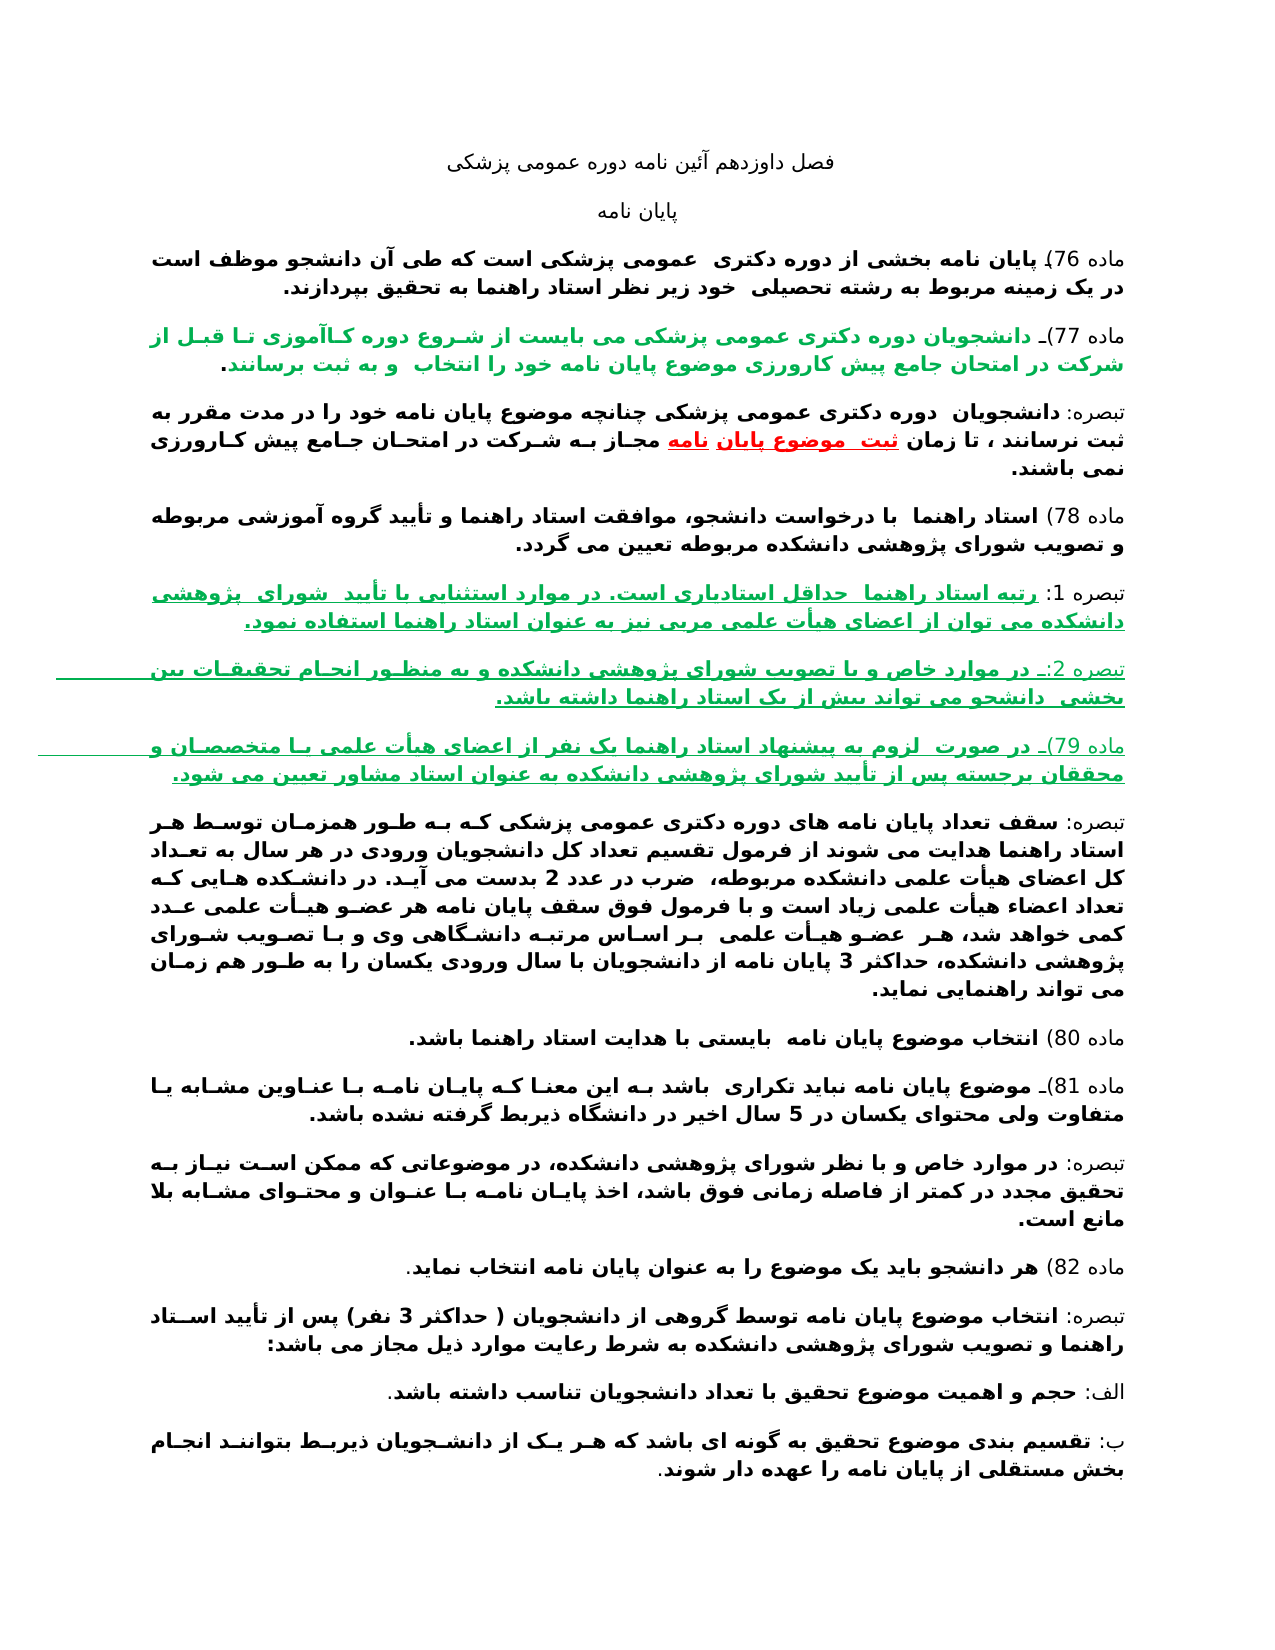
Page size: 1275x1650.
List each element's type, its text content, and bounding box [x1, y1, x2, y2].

text تبصره: انتخاب موضوع پایان نامه توسط گروهی از دانشجویان ( حداکثر 3 نفر) پس از تأیید استاد راهنما و تصویب شورای پژوهشی دانشکده به شرط رعایت موارد ذیل مجاز می باشد: [150, 1304, 1125, 1356]
text ماده 81) موضوع پایان نامه نباید تکراری باشد به این معنا که پایان نامه با عناوین مشابه یا متفاوت ولی محتوای یکسان در 5 سال اخیر در دانشگاه ذیربط گرفته نشده باشد. [150, 1074, 1125, 1127]
text ماده 82) هر دانشجو باید یک موضوع را به عنوان پایان نامه انتخاب نماید. [150, 1255, 1125, 1279]
text ماده 79) در صورت لزوم به پیشنهاد استاد راهنما یک نفر از اعضای هیأت علمی یا متخصصان و محققان برجسته پس از تأیید شورای پژوهشی دانشکده به عنوان استاد مشاور تعیین می شود. [150, 756, 1125, 786]
text پایان نامه [150, 199, 1125, 223]
text ماده 78) استاد راهنما با درخواست دانشجو، موافقت استاد راهنما و تأیید گروه آموزشی مربوطه و تصویب شورای پژوهشی دانشکده مربوطه تعیین می گردد. [150, 504, 1125, 557]
text ب: تقسیم بندی موضوع تحقیق به گونه ای باشد که هر یک از دانشجویان ذیربط بتوانند انجام بخش مستقلی از پایان نامه را عهده دار شوند. [150, 1429, 1125, 1481]
text تبصره: سقف تعداد پایان نامه های دوره دکتری عمومی پزشکی که به طور همزمان توسط هر استاد راهنما هدایت می شوند از فرمول تقسیم تعداد کل دانشجویان ورودی در هر سال به تعداد کل اعضای هیأت علمی دانشکده مربوطه، ضرب در عدد 2 بدست می آید. در دانشکده هایی که تعداد اعضاء هیأت علمی زیاد است و با فرمول فوق سقف پایان نامه هر عضو هیأت علمی عدد کمی خواهد شد، هر عضو هیأت علمی بر اساس مرتبه دانشگاهی وی و با تصویب شورای پژوهشی دانشکده، حداکثر 3 پایان نامه از دانشجویان با سال ورودی یکسان را به طور هم زمان می تواند راهنمایی نماید. [150, 810, 1125, 1002]
text تبصره: دانشجویان دوره دکتری عمومی پزشکی چنانچه موضوع پایان نامه خود را در مدت مقرر به ثبت نرسانند ، تا زمان ثبت موضوع پایان نامه مجاز به شرکت در امتحان جامع پیش کارورزی نمی باشند. [150, 400, 1125, 480]
text ماده 80) انتخاب موضوع پایان نامه بایستی با هدایت استاد راهنما باشد. [150, 1026, 1125, 1050]
text فصل داوزدهم آئین نامه دوره عمومی پزشکی [150, 150, 1125, 174]
text ماده 77) دانشجویان دوره دکتری عمومی پزشکی می بایست از شروع دوره کاآموزی تا قبل از شرکت در امتحان جامع پیش کارورزی موضوع پایان نامه خود را انتخاب و به ثبت برسانند. [150, 324, 1125, 376]
text تبصره: در موارد خاص و با نظر شورای پژوهشی دانشکده، در موضوعاتی که ممکن است نیاز به تحقیق مجدد در کمتر از فاصله زمانی فوق باشد، اخذ پایان نامه با عنوان و محتوای مشابه بلا مانع است. [150, 1151, 1125, 1231]
text الف: حجم و اهمیت موضوع تحقیق با تعداد دانشجویان تناسب داشته باشد. [150, 1380, 1125, 1405]
text تبصره 2: در موارد خاص و با تصویب شورای پژوهشی دانشکده و به منظور انجام تحقیقات بین بخشی دانشجو می تواند بیش از یک استاد راهنما داشته باشد. [150, 680, 1125, 709]
text ماده 79) در صورت لزوم به پیشنهاد استاد راهنما یک نفر از اعضای هیأت علمی یا متخصصان و محققان برجسته پس از تأیید شورای پژوهشی دانشکده به عنوان استاد مشاور تعیین می شود. [150, 734, 1125, 755]
text تبصره 2: در موارد خاص و با تصویب شورای پژوهشی دانشکده و به منظور انجام تحقیقات بین بخشی دانشجو می تواند بیش از یک استاد راهنما داشته باشد. [150, 657, 1125, 678]
text ماده 76) پایان نامه بخشی از دوره دکتری عمومی پزشکی است که طی آن دانشجو موظف است در یک زمینه مربوط به رشته تحصیلی خود زیر نظر استاد راهنما به تحقیق بپردازند. [150, 247, 1125, 299]
text تبصره 1: رتبه استاد راهنما حداقل استادیاری است. در موارد استثنایی با تأیید شورای پژوهشی دانشکده می توان از اعضای هیأت علمی مربی نیز به عنوان استاد راهنما استفاده نمود. [150, 581, 1125, 633]
